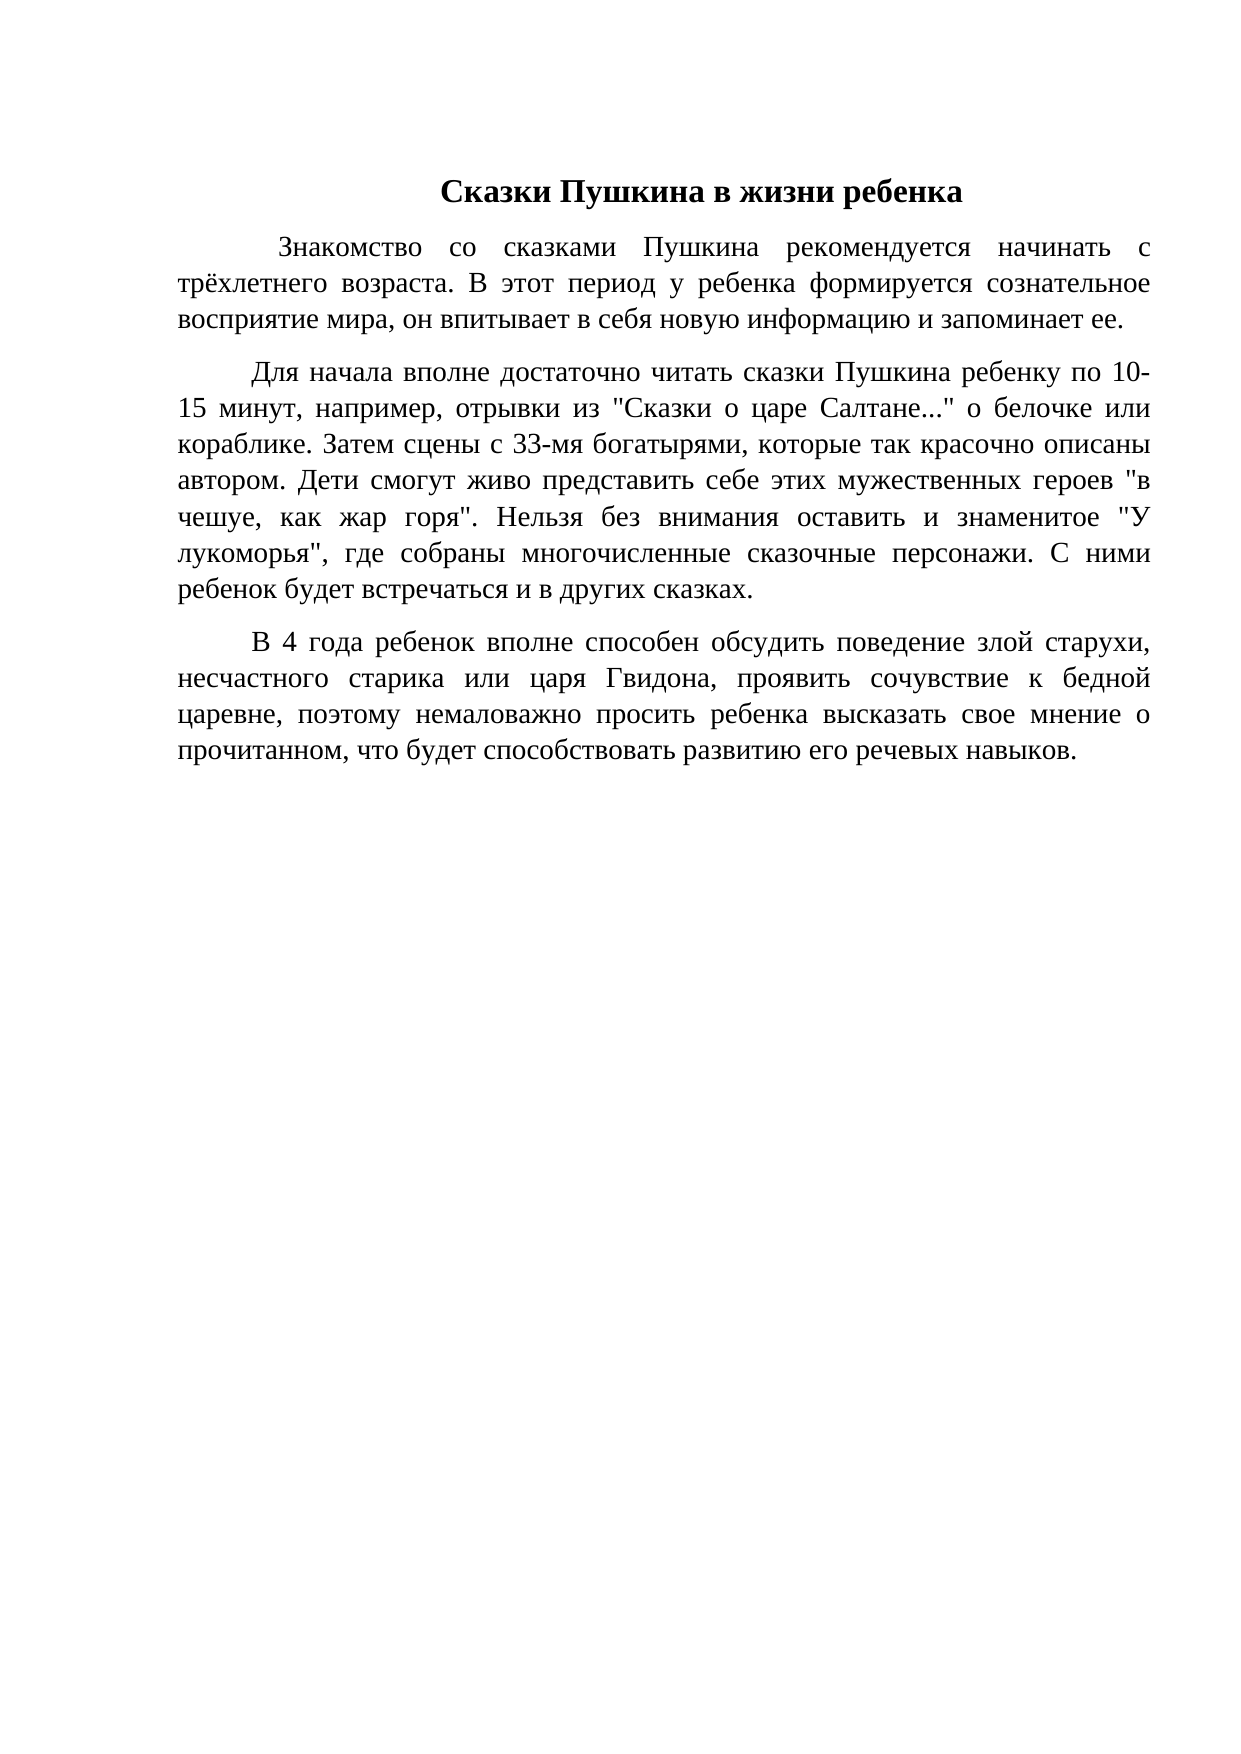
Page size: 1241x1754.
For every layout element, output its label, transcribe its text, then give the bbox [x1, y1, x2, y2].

text Знакомство со сказками Пушкина рекомендуется начинать с трёхлетнего возраста. В этот период у ребенка формируется сознательное восприятие мира, он впитывает в себя новую информацию и запоминает ее. [177, 229, 1152, 335]
text Для начала вполне достаточно читать сказки Пушкина ребенку по 10-15 минут, например, отрывки из "Сказки о царе Салтане..." о белочке или кораблике. Затем сцены с 33-мя богатырями, которые так красочно описаны автором. Дети смогут живо представить себе этих мужественных героев "в чешуе, как жар горя". Нельзя без внимания оставить и знаменитое "У лукоморья", где собраны многочисленные сказочные персонажи. С ними ребенок будет встречаться и в других сказках. [177, 354, 1152, 604]
text В 4 года ребенок вполне способен обсудить поведение злой старухи, несчастного старика или царя Гвидона, проявить сочувствие к бедной царевне, поэтому немаловажно просить ребенка высказать свое мнение о прочитанном, что будет способствовать развитию его речевых навыков. [177, 624, 1152, 766]
text Сказки Пушкина в жизни ребенка [177, 171, 1152, 209]
